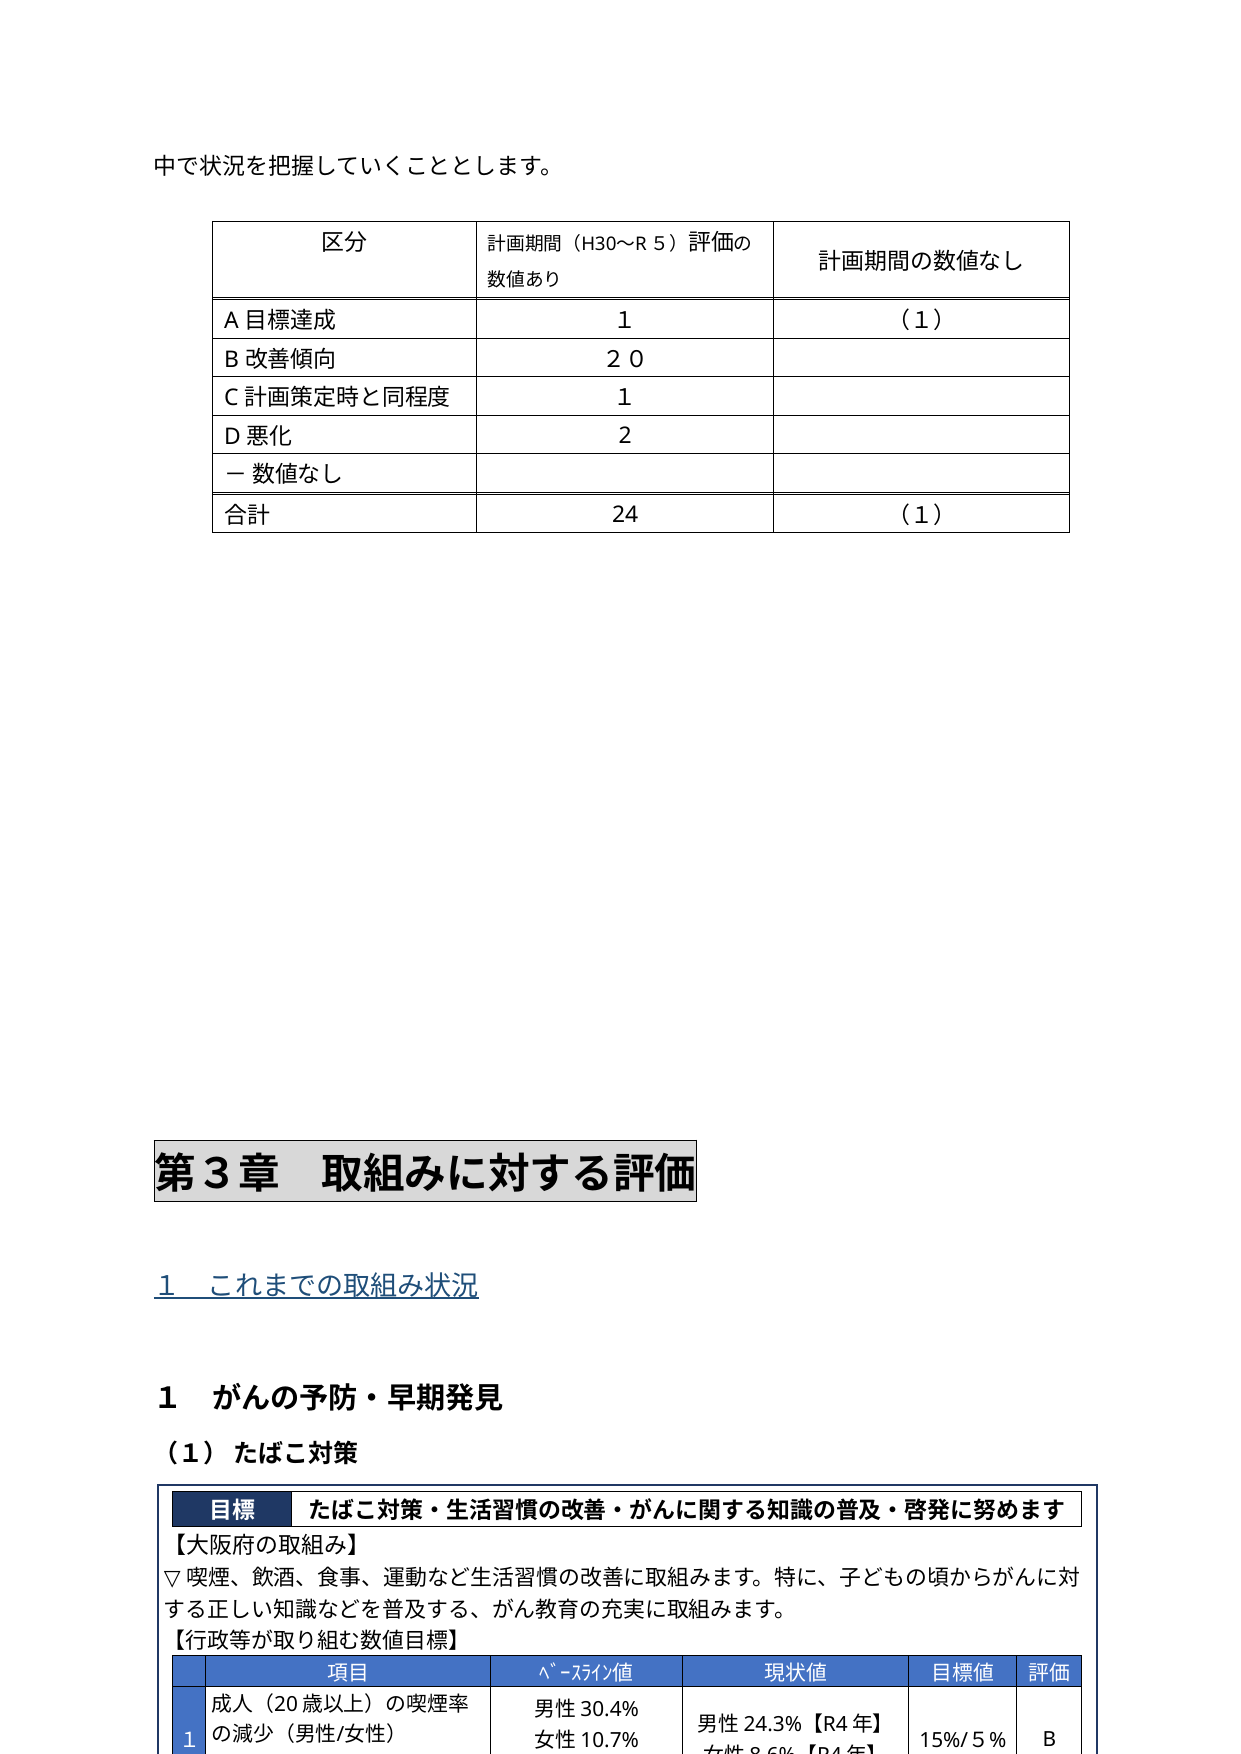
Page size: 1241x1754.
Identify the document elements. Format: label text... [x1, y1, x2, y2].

table_cell [774, 416, 1069, 453]
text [153, 146, 1098, 183]
table_cell [774, 377, 1069, 414]
table_cell 24 [477, 495, 773, 532]
table_cell － 数値なし [213, 454, 476, 492]
table_cell （１） [774, 300, 1069, 337]
table_cell 2 [477, 416, 773, 453]
table_header 区分 [213, 222, 476, 297]
table_header 計画期間の数値なし [774, 222, 1069, 297]
table_cell [774, 339, 1069, 376]
table_cell （１） [774, 495, 1069, 532]
subtitle １ これまでの取組み状況 [153, 1246, 1098, 1321]
table_cell B 改善傾向 [213, 339, 476, 376]
table_cell A 目標達成 [213, 300, 476, 337]
table_cell [477, 454, 773, 492]
text １ がんの予防・早期発見 [153, 1358, 1098, 1433]
list たばこ対策 [153, 1433, 1098, 1471]
table_cell １ [477, 300, 773, 337]
table_cell D 悪化 [213, 416, 476, 453]
table_cell ２０ [477, 339, 773, 376]
subtitle 第３章 取組みに対する評価 [153, 1133, 1098, 1208]
table_cell [774, 454, 1069, 492]
table_cell C 計画策定時と同程度 [213, 377, 476, 414]
table_cell １ [477, 377, 773, 414]
table_cell 合計 [213, 495, 476, 532]
table_header 計画期間（H30～R５）評価の数値あり [477, 222, 773, 297]
